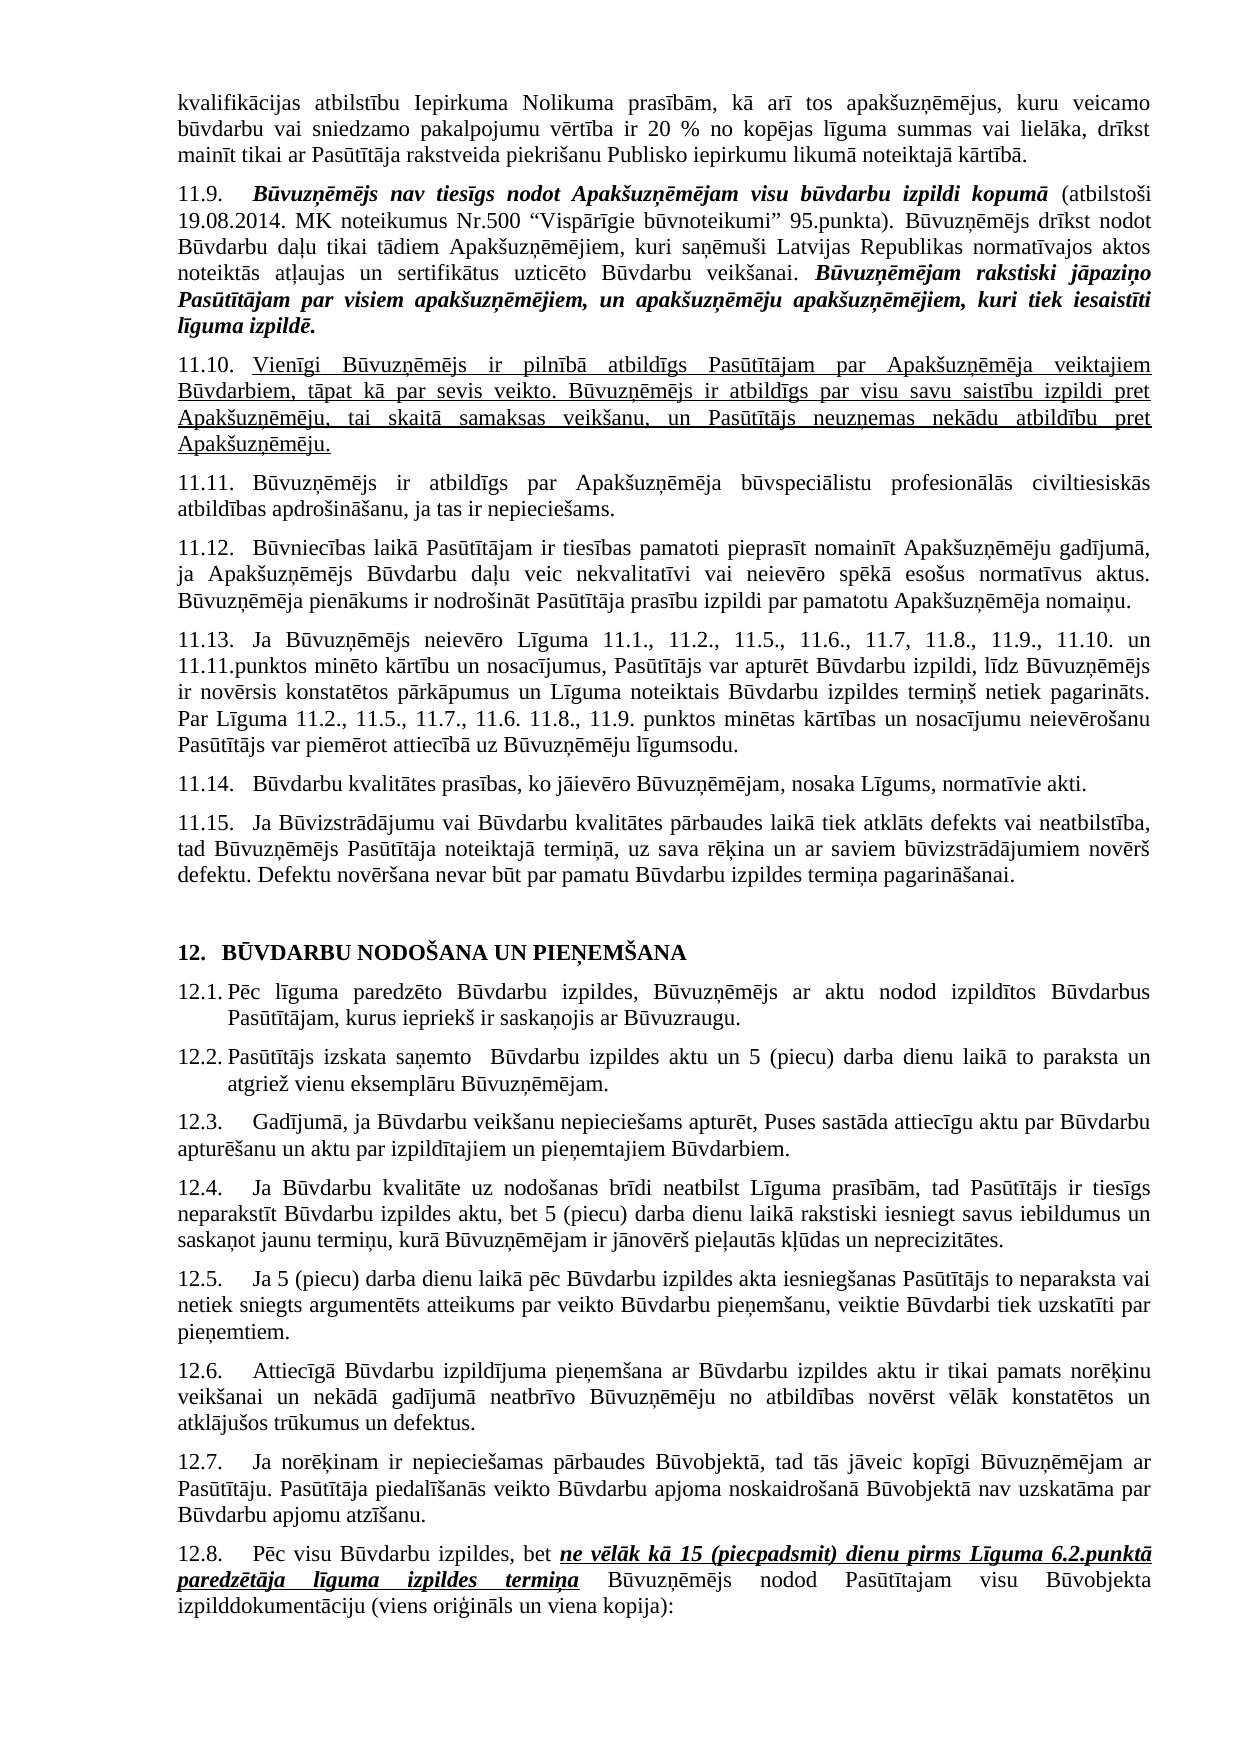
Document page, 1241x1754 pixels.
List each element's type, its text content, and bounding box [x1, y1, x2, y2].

list Būvdarbu kvalitātes prasības, ko jāievēro Būvuzņēmējam, nosaka Līgums, normatīvie akti. [177, 770, 1152, 796]
list Pēc līguma paredzēto Būvdarbu izpildes, Būvuzņēmējs ar aktu nodod izpildītos Būvdarbus Pasūtītājam, kurus iepriekš ir saskaņojis ar Būvuzraugu. [177, 978, 1152, 1031]
list Ja Būvdarbu kvalitāte uz nodošanas brīdi neatbilst Līguma prasībām, tad Pasūtītājs ir tiesīgs neparakstīt Būvdarbu izpildes aktu, bet 5 (piecu) darba dienu laikā rakstiski iesniegt savus iebildumus un saskaņot jaunu termiņu, kurā Būvuzņēmējam ir jānovērš pieļautās kļūdas un neprecizitātes. [177, 1174, 1152, 1253]
list Attiecīgā Būvdarbu izpildījuma pieņemšana ar Būvdarbu izpildes aktu ir tikai pamats norēķinu veikšanai un nekādā gadījumā neatbrīvo Būvuzņēmēju no atbildības novērst vēlāk konstatētos un atklājušos trūkumus un defektus. [177, 1357, 1152, 1436]
list Ja norēķinam ir nepieciešamas pārbaudes Būvobjektā, tad tās jāveic kopīgi Būvuzņēmējam ar Pasūtītāju. Pasūtītāja piedalīšanās veikto Būvdarbu apjoma noskaidrošanā Būvobjektā nav uzskatāma par Būvdarbu apjomu atzīšanu. [177, 1448, 1152, 1527]
list Būvniecības laikā Pasūtītājam ir tiesības pamatoti pieprasīt nomainīt Apakšuzņēmēju gadījumā, ja Apakšuzņēmējs Būvdarbu daļu veic nekvalitatīvi vai neievēro spēkā esošus normatīvus aktus. Būvuzņēmēja pienākums ir nodrošināt Pasūtītāja prasību izpildi par pamatotu Apakšuzņēmēja nomaiņu. [177, 534, 1152, 613]
list Ja 5 (piecu) darba dienu laikā pēc Būvdarbu izpildes akta iesniegšanas Pasūtītājs to neparaksta vai netiek sniegts argumentēts atteikums par veikto Būvdarbu pieņemšanu, veiktie Būvdarbi tiek uzskatīti par pieņemtiem. [177, 1265, 1152, 1344]
list Būvuzņēmējs nav tiesīgs nodot Apakšuzņēmējam visu būvdarbu izpildi kopumā (atbilstoši 19.08.2014. MK noteikumus Nr.500 “Vispārīgie būvnoteikumi” 95.punkta). Būvuzņēmējs drīkst nodot Būvdarbu daļu tikai tādiem Apakšuzņēmējiem, kuri saņēmuši Latvijas Republikas normatīvajos aktos noteiktās atļaujas un sertifikātus uzticēto Būvdarbu veikšanai. Būvuzņēmējam rakstiski jāpaziņo Pasūtītājam par visiem apakšuzņēmējiem, un apakšuzņēmēju apakšuzņēmējiem, kuri tiek iesaistīti līguma izpildē. [177, 180, 1152, 338]
list Vienīgi Būvuzņēmējs ir pilnībā atbildīgs Pasūtītājam par Apakšuzņēmēja veiktajiem Būvdarbiem, tāpat kā par sevis veikto. Būvuzņēmējs ir atbildīgs par visu savu saistību izpildi pret Apakšuzņēmēju, tai skaitā samaksas veikšanu, un Pasūtītājs neuzņemas nekādu atbildību pret Apakšuzņēmēju. [177, 427, 1152, 456]
list Pasūtītājs izskata saņemto Būvdarbu izpildes aktu un 5 (piecu) darba dienu laikā to paraksta un atgriež vienu eksemplāru Būvuzņēmējam. [177, 1043, 1152, 1096]
list Būvuzņēmējs ir atbildīgs par Apakšuzņēmēja būvspeciālistu profesionālās civiltiesiskās atbildības apdrošināšanu, ja tas ir nepieciešams. [177, 469, 1152, 522]
list BŪVDARBU NODOŠANA UN PIEŅEMŠANA [177, 939, 1152, 966]
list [177, 89, 1152, 168]
list Ja Būvuzņēmējs neievēro Līguma 11.1., 11.2., 11.5., 11.6., 11.7, 11.8., 11.9., 11.10. un 11.11.punktos minēto kārtību un nosacījumus, Pasūtītājs var apturēt Būvdarbu izpildi, līdz Būvuzņēmējs ir novērsis konstatētos pārkāpumus un Līguma noteiktais Būvdarbu izpildes termiņš netiek pagarināts. Par Līguma 11.2., 11.5., 11.7., 11.6. 11.8., 11.9. punktos minētas kārtības un nosacījumu neievērošanu Pasūtītājs var piemērot attiecībā uz Būvuzņēmēju līgumsodu. [177, 626, 1152, 757]
list Gadījumā, ja Būvdarbu veikšanu nepieciešams apturēt, Puses sastāda attiecīgu aktu par Būvdarbu apturēšanu un aktu par izpildītajiem un pieņemtajiem Būvdarbiem. [177, 1108, 1152, 1161]
list Vienīgi Būvuzņēmējs ir pilnībā atbildīgs Pasūtītājam par Apakšuzņēmēja veiktajiem Būvdarbiem, tāpat kā par sevis veikto. Būvuzņēmējs ir atbildīgs par visu savu saistību izpildi pret Apakšuzņēmēju, tai skaitā samaksas veikšanu, un Pasūtītājs neuzņemas nekādu atbildību pret Apakšuzņēmēju. [177, 351, 1152, 426]
list Ja Būvizstrādājumu vai Būvdarbu kvalitātes pārbaudes laikā tiek atklāts defekts vai neatbilstība, tad Būvuzņēmējs Pasūtītāja noteiktajā termiņā, uz sava rēķina un ar saviem būvizstrādājumiem novērš defektu. Defektu novēršana nevar būt par pamatu Būvdarbu izpildes termiņa pagarināšanai. [177, 809, 1152, 888]
list Pēc visu Būvdarbu izpildes, bet ne vēlāk kā 15 (piecpadsmit) dienu pirms Līguma 6.2.punktā paredzētāja līguma izpildes termiņa Būvuzņēmējs nodod Pasūtītajam visu Būvobjekta izpilddokumentāciju (viens oriģināls un viena kopija): [177, 1540, 1152, 1619]
